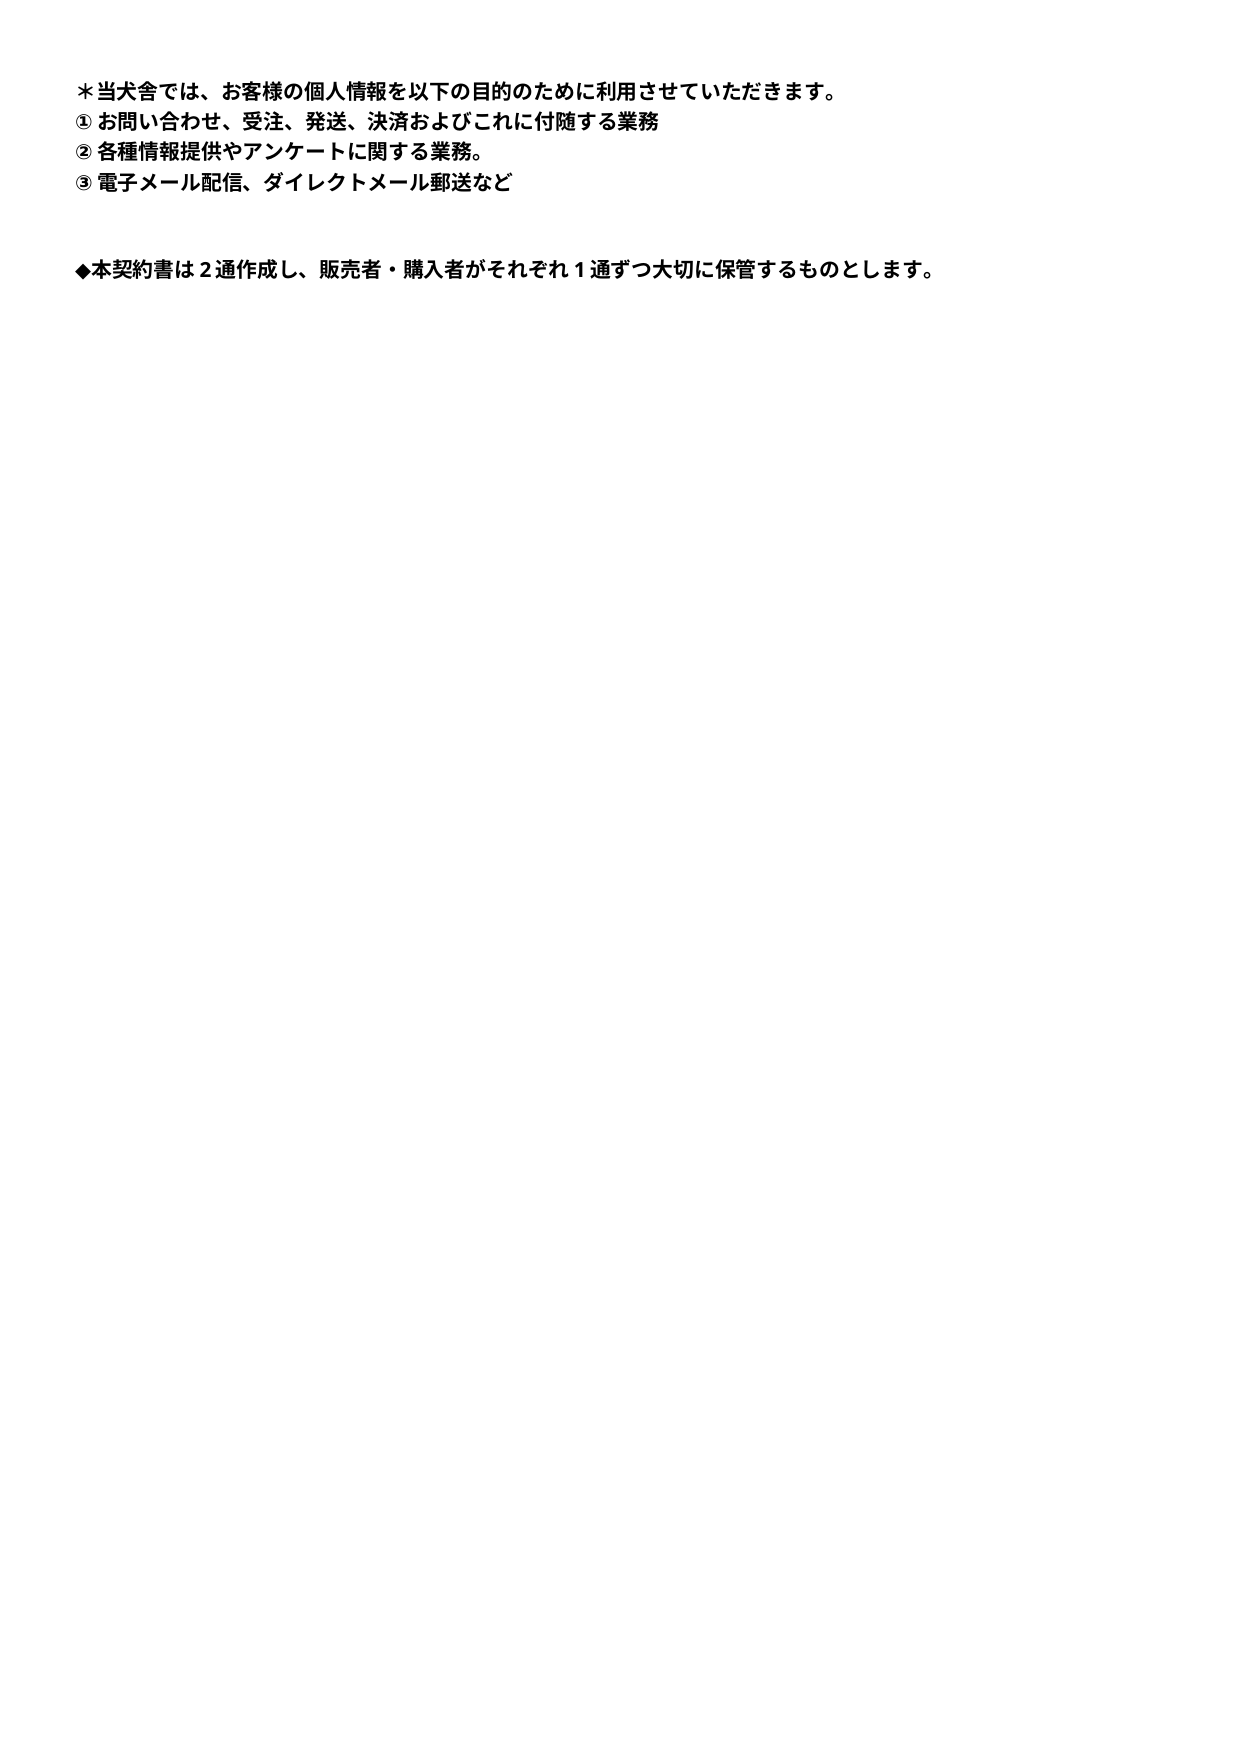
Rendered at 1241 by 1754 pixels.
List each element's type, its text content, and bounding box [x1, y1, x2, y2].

text ①お問い合わせ、受注、発送、決済およびこれに付随する業務 [75, 105, 1165, 136]
text ②各種情報提供やアンケートに関する業務。 [75, 136, 1165, 166]
text ◆本契約書は2通作成し、販売者・購入者がそれぞれ1通ずつ大切に保管するものとします。 [75, 253, 1165, 283]
text ③電子メール配信、ダイレクトメール郵送など [75, 166, 1165, 196]
text ＊当犬舎では、お客様の個人情報を以下の目的のために利用させていただきます。 [75, 75, 1165, 105]
